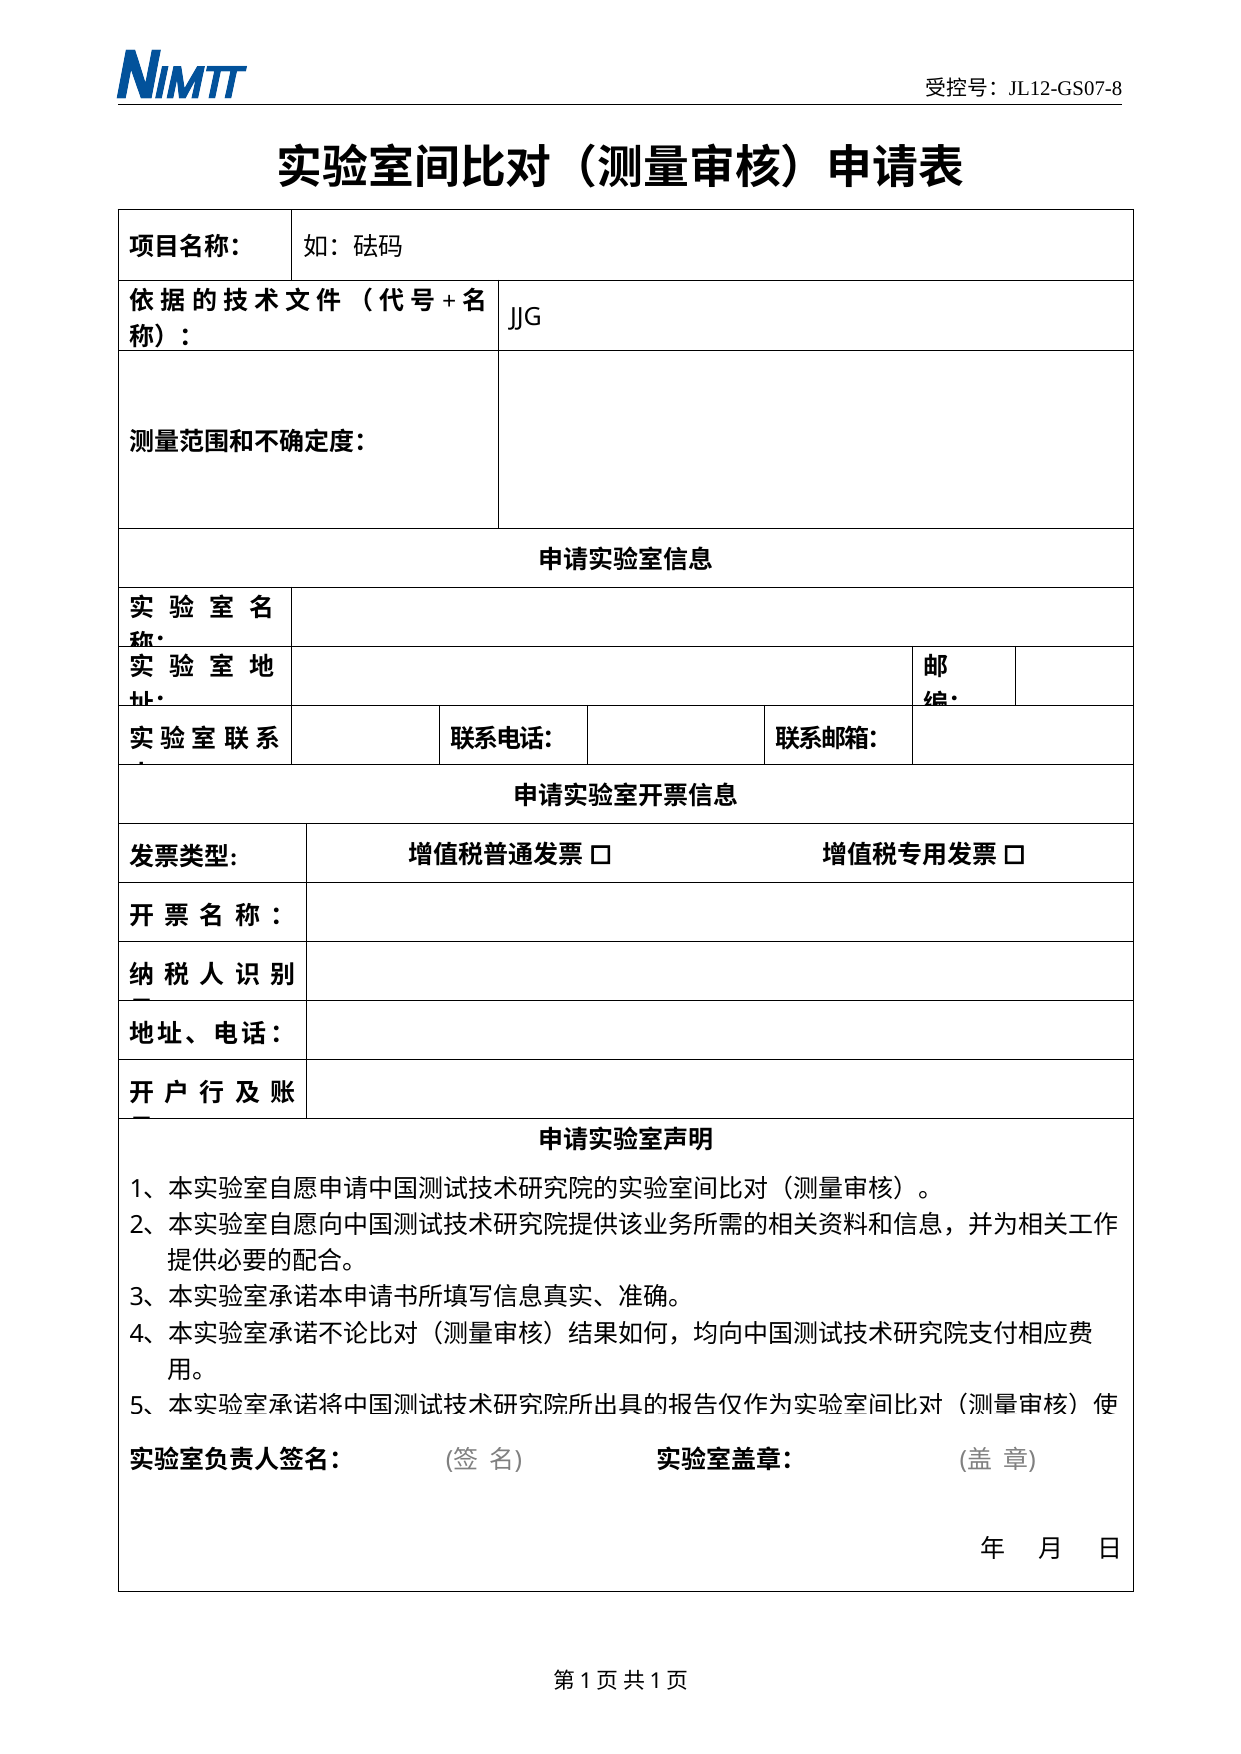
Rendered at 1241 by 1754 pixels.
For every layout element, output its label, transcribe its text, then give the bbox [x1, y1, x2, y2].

table_cell 年 月 日 [119, 1502, 1133, 1591]
table_cell 实验室盖章： [602, 1414, 861, 1502]
table_cell [913, 706, 1133, 764]
table_cell [307, 1001, 1133, 1059]
table_cell [307, 1060, 1133, 1118]
table_cell 申请实验室声明 1、本实验室自愿申请中国测试技术研究院的实验室间比对（测量审核）。 2、本实验室自愿向中国测试技术研究院提供该业务所需的相关资料和信息，并为相关工作提供必要的配合。 3、本实验室承诺本申请书所填写信息真实、准确。 4、本实验室承诺不论比对（测量审核）结果如何，均向中国测试技术研究院支付相应费用。 5、本实验室承诺将中国测试技术研究院所出具的报告仅作为实验室间比对（测量审核）使用。 [119, 1119, 1133, 1413]
table_cell 实验室联系人： [119, 706, 291, 764]
table_cell 增值税普通发票 [307, 824, 714, 882]
table_cell 实验室负责人签名： [119, 1414, 366, 1502]
table_cell 增值税专用发票 [714, 824, 1133, 882]
table_cell [307, 883, 1133, 941]
table_cell 联系电话： [440, 706, 587, 764]
table_cell [292, 647, 912, 705]
table_cell 申请实验室信息 [119, 529, 1133, 587]
table_cell 实验室地址： [119, 647, 291, 705]
table_cell 联系邮箱： [765, 706, 912, 764]
table_cell [292, 706, 439, 764]
table_cell (盖 章) [861, 1414, 1133, 1502]
table_cell 纳税人识别号： [119, 942, 306, 1000]
table_cell JJG [499, 281, 1133, 350]
table_cell 开户行及账号： [119, 1060, 306, 1118]
table_cell 实验室名称： [119, 588, 291, 646]
table_cell (签 名) [366, 1414, 602, 1502]
table_cell [1016, 647, 1133, 705]
table_cell 开票名称： [119, 883, 306, 941]
table_header 项目名称： [119, 210, 291, 279]
table_cell 申请实验室开票信息 [119, 765, 1133, 823]
table_cell 依据的技术文件（代号+名称）： [119, 281, 498, 350]
table_cell [588, 706, 764, 764]
table_header 如：砝码 [292, 210, 1133, 279]
table_cell [307, 942, 1133, 1000]
text 实验室间比对（测量审核）申请表 [118, 130, 1122, 196]
table_cell 测量范围和不确定度： [119, 351, 498, 528]
table_cell 地址、电话： [119, 1001, 306, 1059]
table_cell [499, 351, 1133, 528]
table_cell 发票类型: [119, 824, 306, 882]
table_cell 邮编： [913, 647, 1015, 705]
table_cell [292, 588, 1133, 646]
picture [107, 46, 251, 106]
